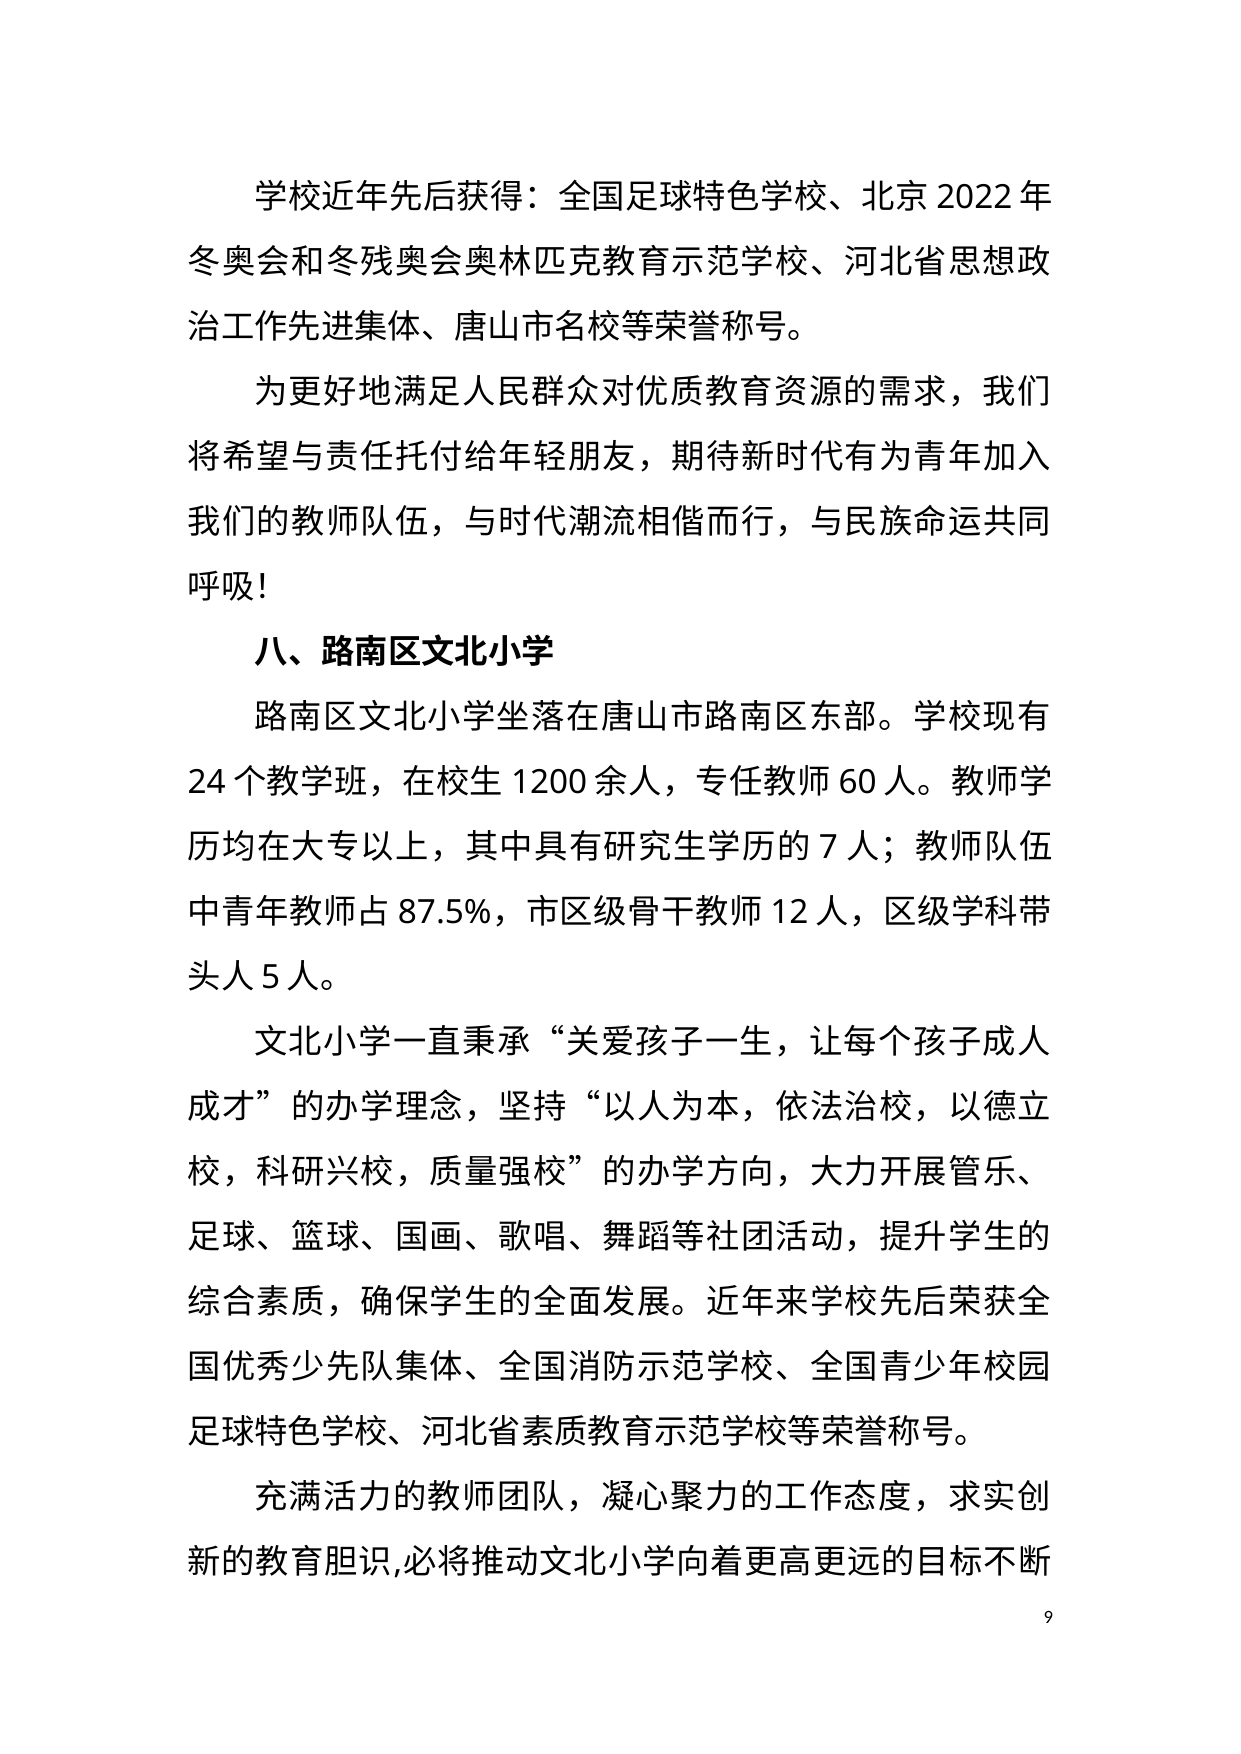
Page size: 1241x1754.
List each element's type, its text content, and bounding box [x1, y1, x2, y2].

text 路南区文北小学坐落在唐山市路南区东部。学校现有24个教学班，在校生1200余人，专任教师60人。教师学历均在大专以上，其中具有研究生学历的7人；教师队伍中青年教师占87.5%，市区级骨干教师12人，区级学科带头人5人。 [187, 682, 1053, 1007]
text 八、路南区文北小学 [187, 617, 1053, 682]
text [187, 1462, 1053, 1592]
text 文北小学一直秉承“关爱孩子一生，让每个孩子成人成才”的办学理念，坚持“以人为本，依法治校，以德立校，科研兴校，质量强校”的办学方向，大力开展管乐、足球、篮球、国画、歌唱、舞蹈等社团活动，提升学生的综合素质，确保学生的全面发展。近年来学校先后荣获全国优秀少先队集体、全国消防示范学校、全国青少年校园足球特色学校、河北省素质教育示范学校等荣誉称号。 [187, 1007, 1053, 1462]
text 为更好地满足人民群众对优质教育资源的需求，我们将希望与责任托付给年轻朋友，期待新时代有为青年加入我们的教师队伍，与时代潮流相偕而行，与民族命运共同呼吸！ [187, 357, 1053, 617]
text 学校近年先后获得：全国足球特色学校、北京2022年冬奥会和冬残奥会奥林匹克教育示范学校、河北省思想政治工作先进集体、唐山市名校等荣誉称号。 [187, 162, 1053, 357]
